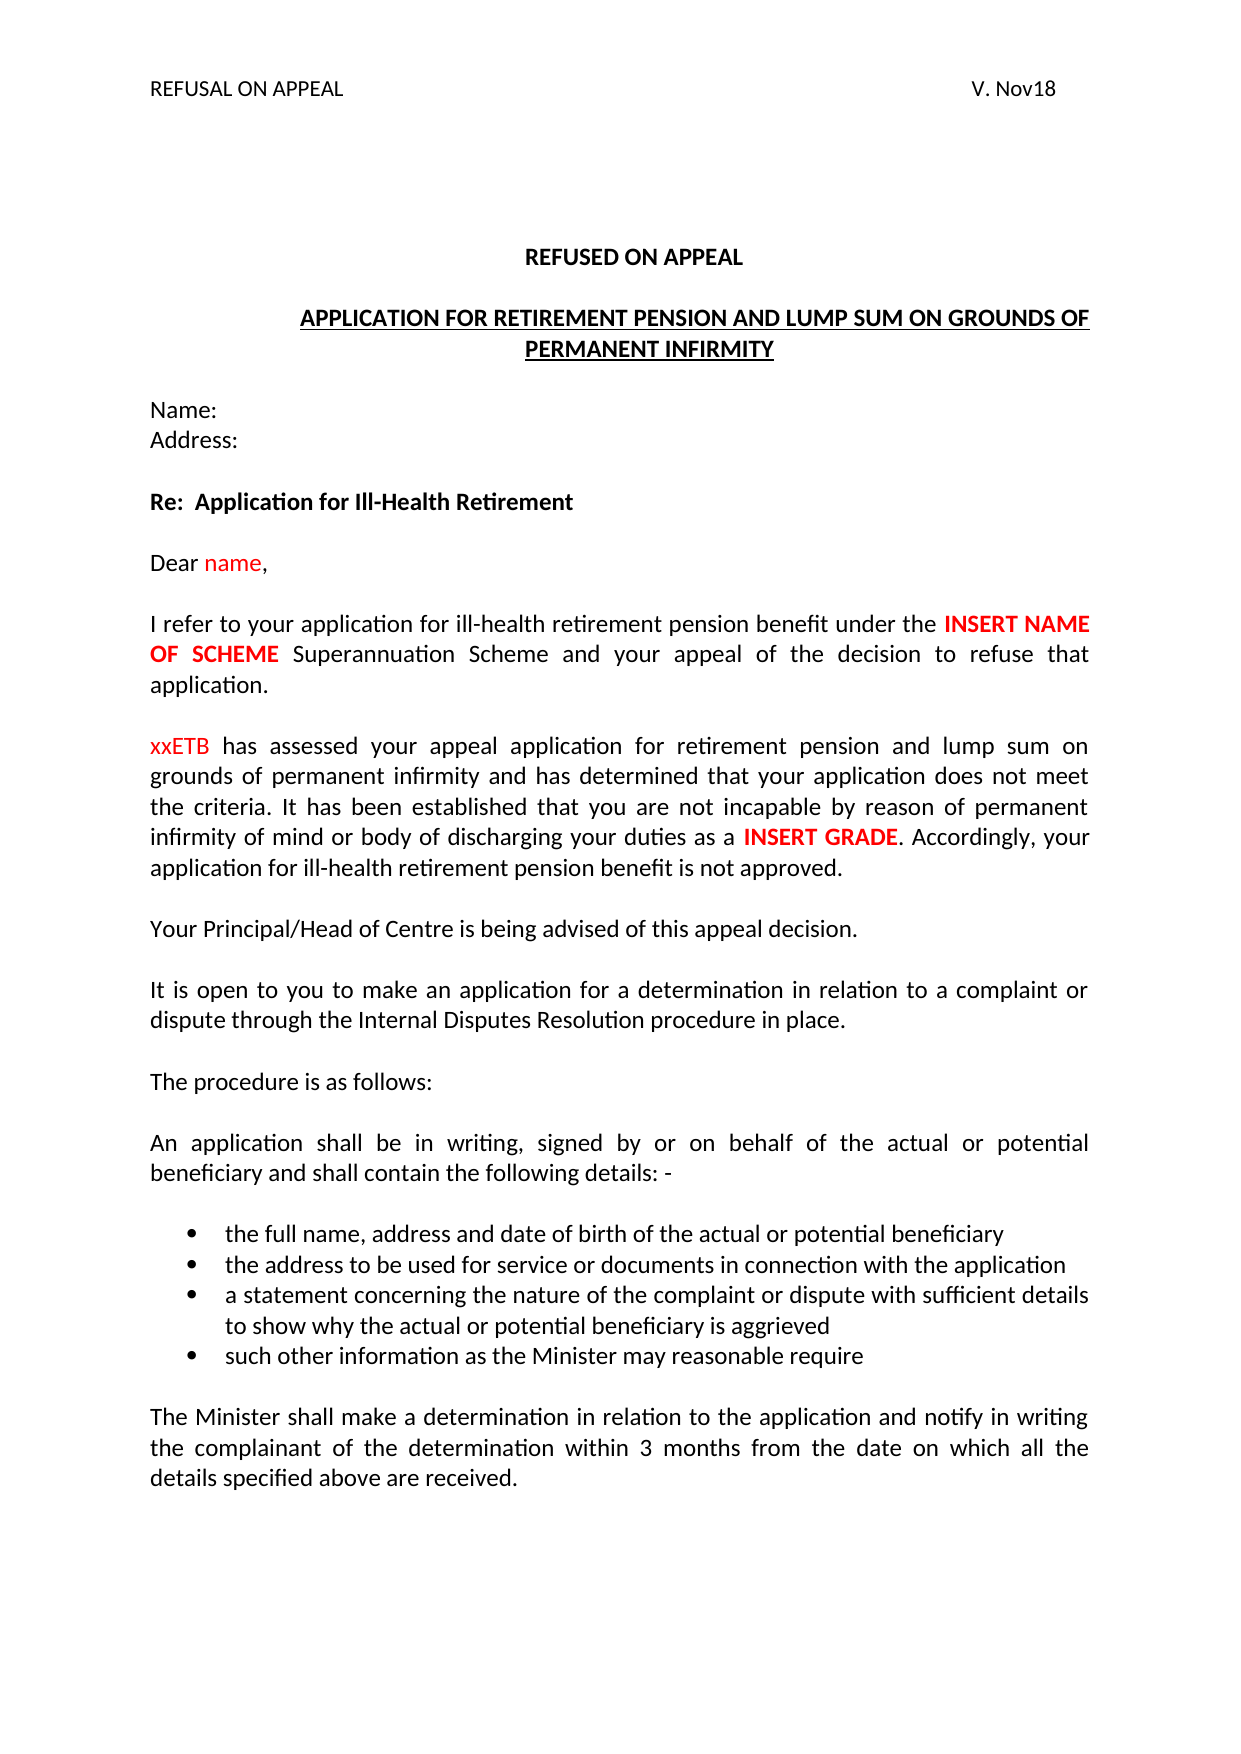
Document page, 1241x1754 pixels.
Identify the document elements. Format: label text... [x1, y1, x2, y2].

text The Minister shall make a determination in relation to the application and notify in writing the complainant of the determination within 3 months from the date on which all the details specified above are received. [150, 1401, 1090, 1493]
text APPLICATION FOR RETIREMENT PENSION AND LUMP SUM ON GROUNDS OF [150, 303, 1090, 333]
list the full name, address and date of birth of the actual or potential beneficiary [187, 1218, 1090, 1249]
text Re: Application for Ill-Health Retirement [150, 486, 1090, 516]
text The procedure is as follows: [150, 1066, 1090, 1096]
text It is open to you to make an application for a determination in relation to a complaint or dispute through the Internal Disputes Resolution procedure in place. [150, 974, 1090, 1035]
list a statement concerning the nature of the complaint or dispute with sufficient details to show why the actual or potential beneficiary is aggrieved [187, 1279, 1090, 1340]
list such other information as the Minister may reasonable require [187, 1340, 1090, 1371]
list the address to be used for service or documents in connection with the application [187, 1249, 1090, 1279]
text REFUSED ON APPEAL [150, 242, 1090, 272]
text xxETB has assessed your appeal application for retirement pension and lump sum on grounds of permanent infirmity and has determined that your application does not meet the criteria. It has been established that you are not incapable by reason of permanent infirmity of mind or body of discharging your duties as a INSERT GRADE. Accordingly, your application for ill-health retirement pension benefit is not approved. [150, 730, 1090, 882]
text Address: [150, 425, 1090, 455]
text PERMANENT INFIRMITY [450, 333, 1090, 364]
text Dear name, [150, 547, 1090, 577]
text Name: [150, 394, 1090, 425]
text An application shall be in writing, signed by or on behalf of the actual or potential beneficiary and shall contain the following details: - [150, 1127, 1090, 1188]
text Your Principal/Head of Centre is being advised of this appeal decision. [150, 913, 1090, 943]
text I refer to your application for ill-health retirement pension benefit under the INSERT NAME OF SCHEME Superannuation Scheme and your appeal of the decision to refuse that application. [150, 608, 1090, 699]
